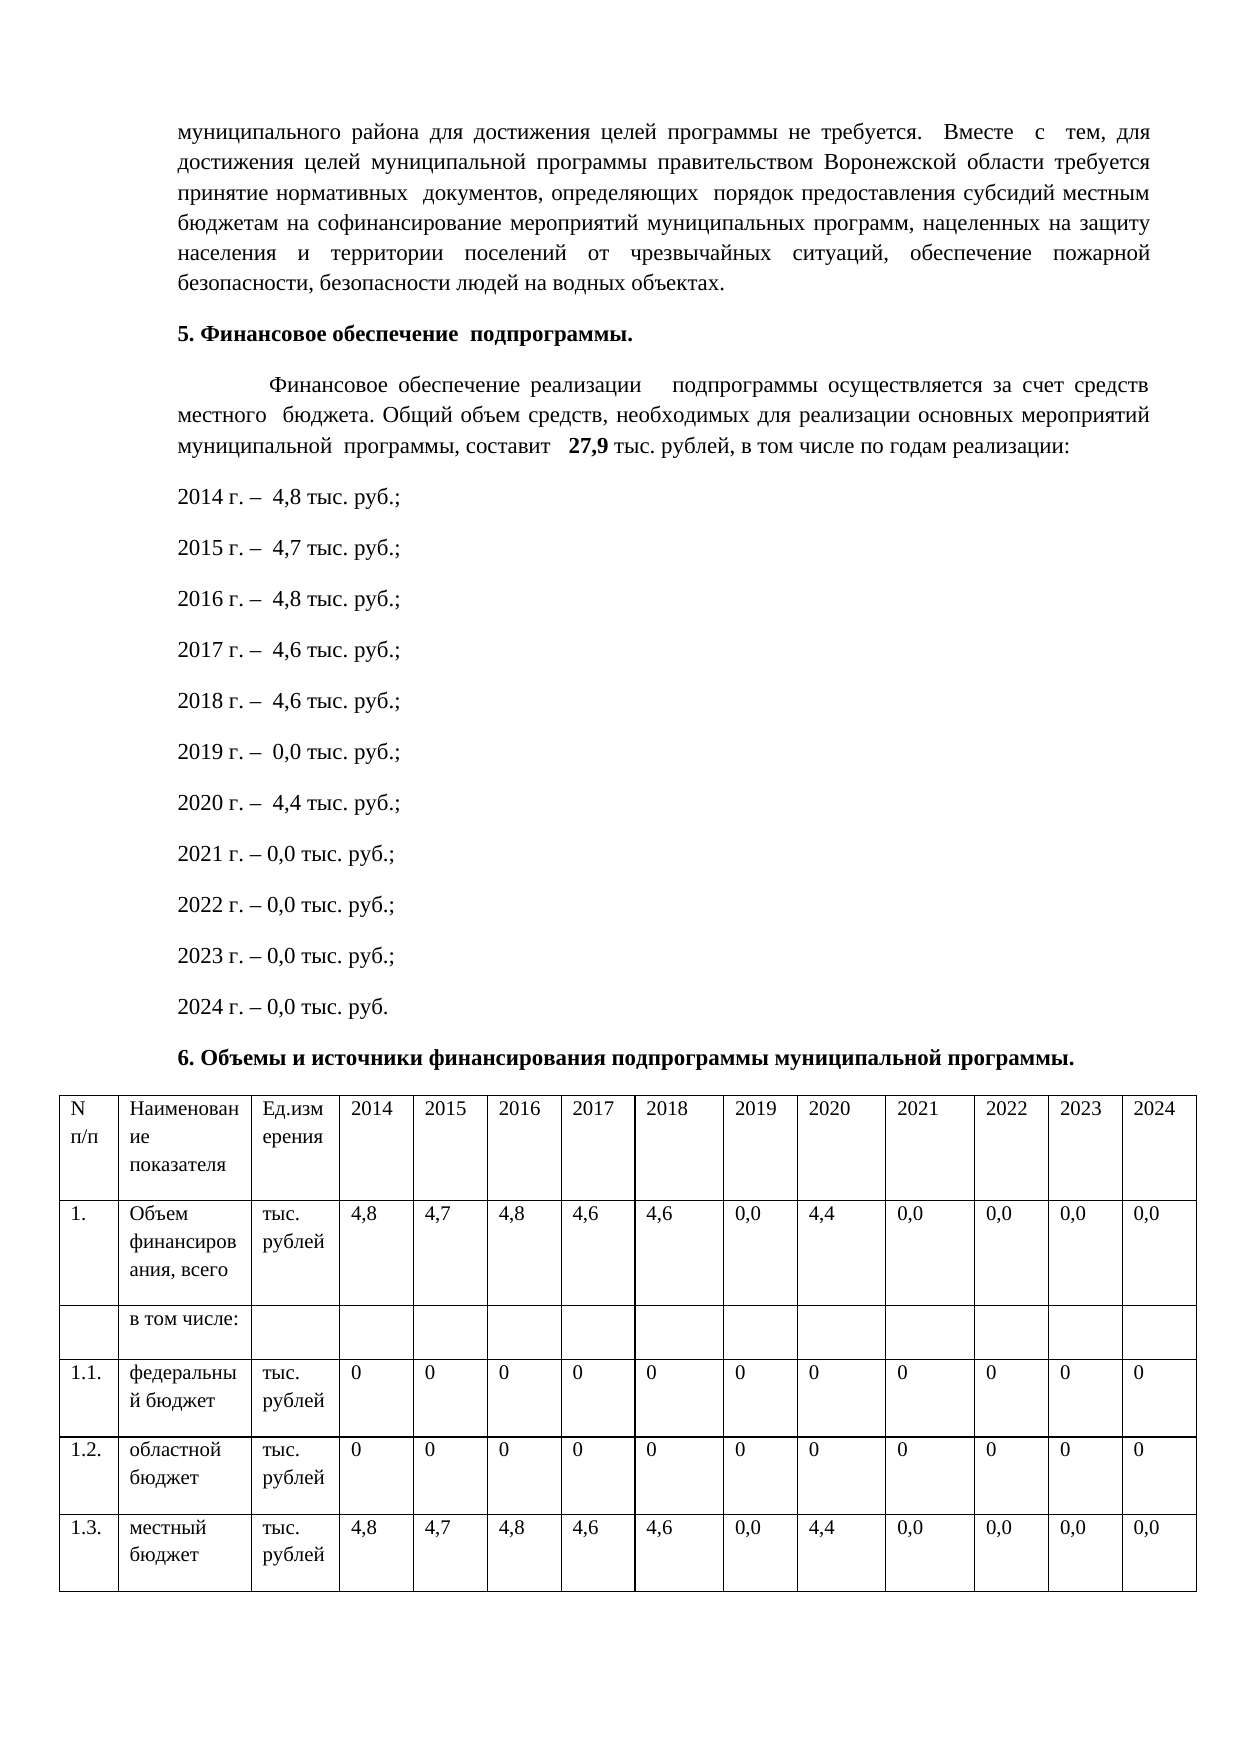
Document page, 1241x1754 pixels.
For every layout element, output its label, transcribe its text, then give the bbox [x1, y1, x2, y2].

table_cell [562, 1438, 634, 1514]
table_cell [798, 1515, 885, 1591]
text 2016 г. – 4,8 тыс. руб.; [177, 585, 1152, 611]
text 2014 г. – 4,8 тыс. руб.; [177, 483, 1152, 509]
table_header 2023 [1049, 1096, 1122, 1200]
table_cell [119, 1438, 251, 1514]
table_cell 4,8 [340, 1201, 413, 1305]
table_header 2017 [562, 1096, 634, 1200]
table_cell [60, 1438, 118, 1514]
table_cell 4,7 [414, 1201, 487, 1305]
table_header 2014 [340, 1096, 413, 1200]
text 2020 г. – 4,4 тыс. руб.; [177, 789, 1152, 815]
text 6. Объемы и источники финансирования подпрограммы муниципальной программы. [177, 1044, 1152, 1071]
table_cell [1123, 1306, 1196, 1359]
table_cell 0,0 [1049, 1201, 1122, 1305]
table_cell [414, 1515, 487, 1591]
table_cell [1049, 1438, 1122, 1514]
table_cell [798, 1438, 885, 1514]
table_cell [724, 1306, 797, 1359]
text 2017 г. – 4,6 тыс. руб.; [177, 636, 1152, 662]
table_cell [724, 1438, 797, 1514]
table_cell [975, 1306, 1048, 1359]
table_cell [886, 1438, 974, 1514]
text 2019 г. – 0,0 тыс. руб.; [177, 738, 1152, 764]
table_header Наименование показателя [119, 1096, 251, 1200]
table_cell 0,0 [975, 1201, 1048, 1305]
table_cell [414, 1306, 487, 1359]
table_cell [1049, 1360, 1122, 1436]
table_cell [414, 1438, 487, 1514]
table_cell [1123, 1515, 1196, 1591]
table_header Ед.измерения [252, 1096, 339, 1200]
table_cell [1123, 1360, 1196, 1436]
table_cell [562, 1306, 634, 1359]
table_cell 0 [724, 1360, 797, 1436]
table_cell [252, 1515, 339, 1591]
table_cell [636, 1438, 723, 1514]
table_cell тыс. рублей [252, 1201, 339, 1305]
table_cell [636, 1306, 723, 1359]
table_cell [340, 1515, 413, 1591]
table_cell 1.1. [60, 1360, 118, 1436]
table_cell 0 [340, 1360, 413, 1436]
table_header N п/п [60, 1096, 118, 1200]
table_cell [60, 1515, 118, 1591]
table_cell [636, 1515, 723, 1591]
table_cell 4,4 [798, 1201, 885, 1305]
table_header 2020 [798, 1096, 885, 1200]
table_cell 0,0 [724, 1201, 797, 1305]
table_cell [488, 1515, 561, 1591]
table_cell в том числе: [119, 1306, 251, 1359]
table_cell [340, 1306, 413, 1359]
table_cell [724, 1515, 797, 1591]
text 2024 г. – 0,0 тыс. руб. [177, 993, 1152, 1019]
table_cell 0 [562, 1360, 634, 1436]
text 5. Финансовое обеспечение подпрограммы. [177, 320, 1152, 347]
table_header 2024 [1123, 1096, 1196, 1200]
table_cell [798, 1306, 885, 1359]
text 2018 г. – 4,6 тыс. руб.; [177, 687, 1152, 713]
table_cell 0 [488, 1360, 561, 1436]
table_cell 0 [886, 1360, 974, 1436]
text 2022 г. – 0,0 тыс. руб.; [177, 891, 1152, 917]
table_cell [488, 1306, 561, 1359]
table_cell 0,0 [886, 1201, 974, 1305]
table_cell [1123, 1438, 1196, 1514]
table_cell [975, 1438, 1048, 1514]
table_header 2016 [488, 1096, 561, 1200]
text 2023 г. – 0,0 тыс. руб.; [177, 942, 1152, 968]
table_cell Объем финансирования, всего [119, 1201, 251, 1305]
table_cell федеральный бюджет [119, 1360, 251, 1436]
table_header 2021 [886, 1096, 974, 1200]
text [177, 118, 1152, 296]
table_cell 0 [798, 1360, 885, 1436]
table_cell 0 [975, 1360, 1048, 1436]
table_header 2018 [636, 1096, 723, 1200]
table_header 2019 [724, 1096, 797, 1200]
table_cell 0 [636, 1360, 723, 1436]
table_cell 0 [414, 1360, 487, 1436]
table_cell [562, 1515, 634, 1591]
table_cell [60, 1306, 118, 1359]
text 2021 г. – 0,0 тыс. руб.; [177, 840, 1152, 866]
table_cell [886, 1306, 974, 1359]
text Финансовое обеспечение реализации подпрограммы осуществляется за счет средств местного бюджета. Общий объем средств, необходимых для реализации основных мероприятий муниципальной программы, составит 27,9 тыс. рублей, в том числе по годам реализации: [177, 371, 1152, 458]
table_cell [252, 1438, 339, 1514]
table_cell 4,6 [636, 1201, 723, 1305]
text 2015 г. – 4,7 тыс. руб.; [177, 534, 1152, 560]
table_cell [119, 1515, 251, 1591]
table_cell 4,8 [488, 1201, 561, 1305]
table_cell 1. [60, 1201, 118, 1305]
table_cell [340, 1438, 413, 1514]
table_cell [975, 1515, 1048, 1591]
table_header 2022 [975, 1096, 1048, 1200]
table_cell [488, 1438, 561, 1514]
table_header 2015 [414, 1096, 487, 1200]
table_cell [252, 1306, 339, 1359]
table_cell [1049, 1306, 1122, 1359]
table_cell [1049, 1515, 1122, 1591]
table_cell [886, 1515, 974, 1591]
table_cell тыс. рублей [252, 1360, 339, 1436]
table_cell 0,0 [1123, 1201, 1196, 1305]
table_cell 4,6 [562, 1201, 634, 1305]
